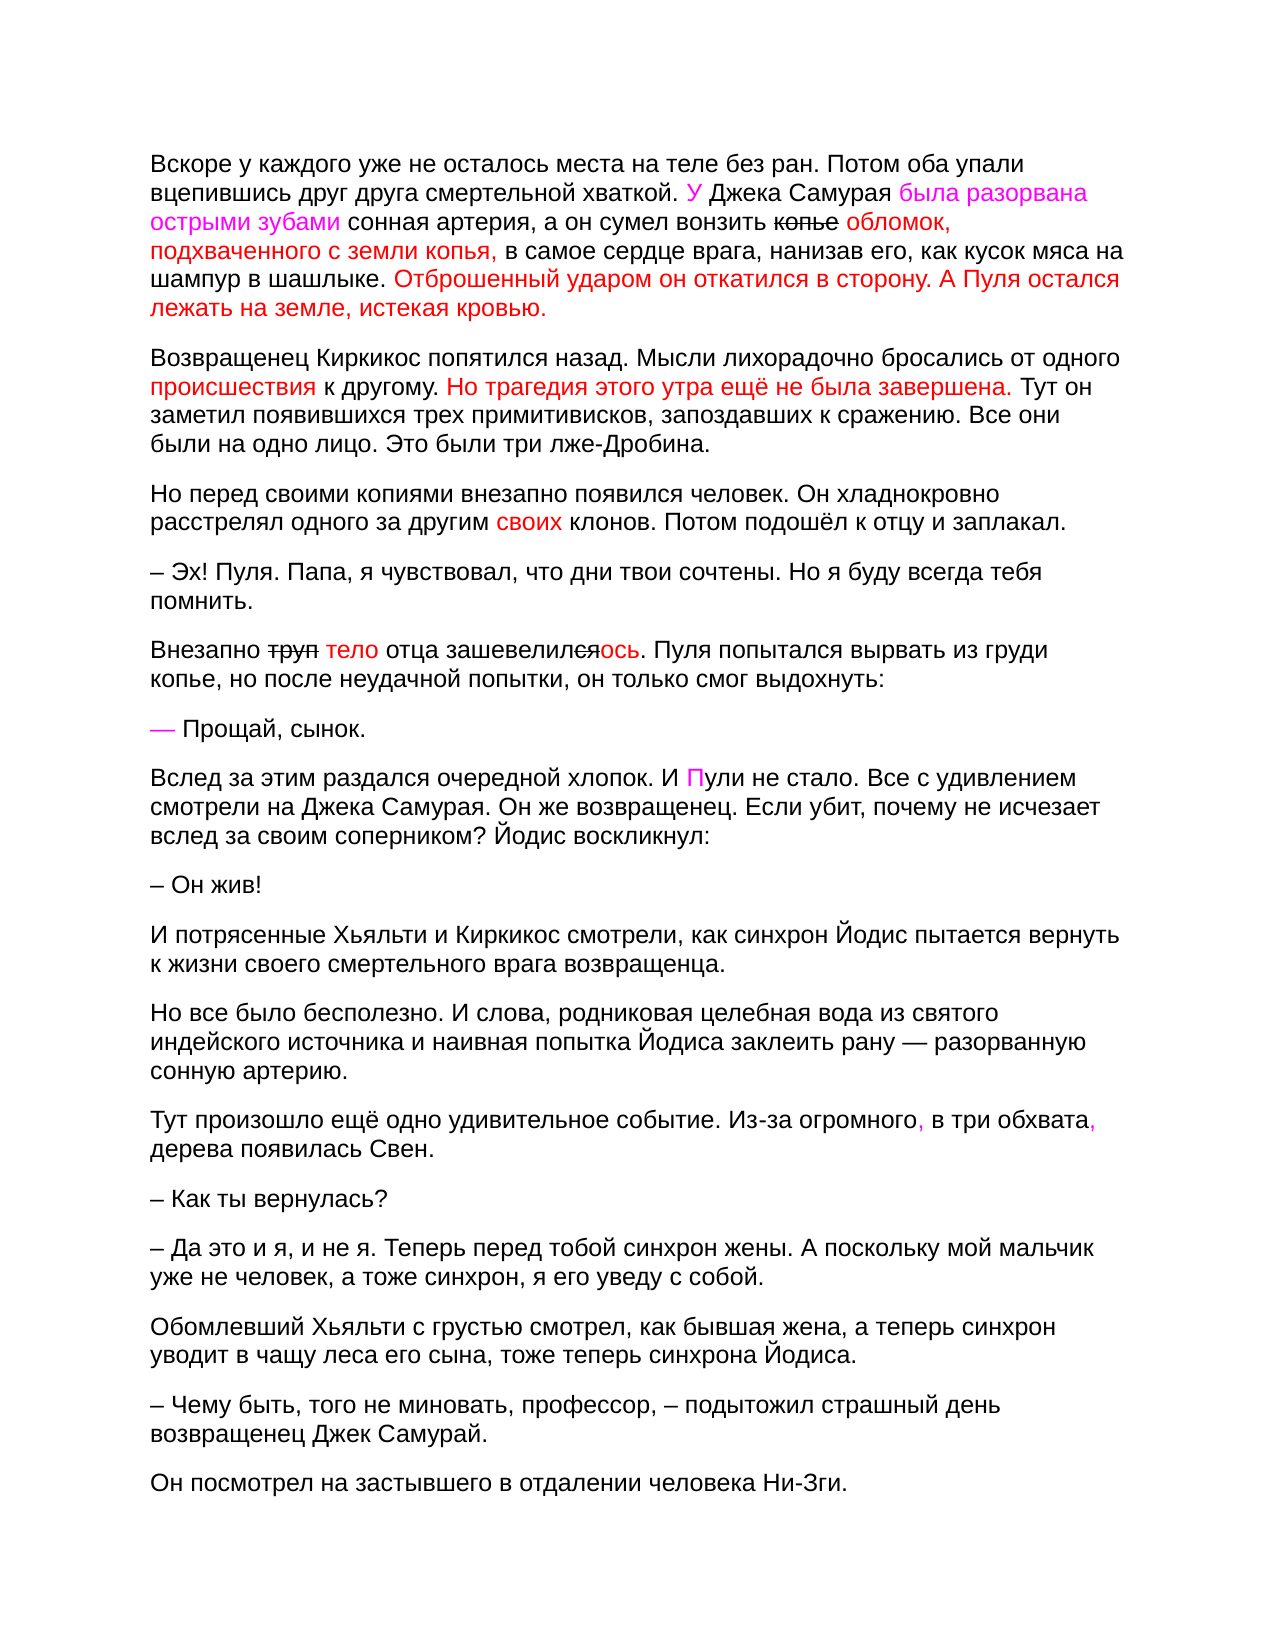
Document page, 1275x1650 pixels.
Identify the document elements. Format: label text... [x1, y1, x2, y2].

text Вскоре у каждого уже не осталось места на теле без ран. Потом оба упали вцепившись друг друга смертельной хваткой. У Джека Самурая была разорвана острыми зубами сонная артерия, а он сумел вонзить копье обломок, подхваченного с земли копья, в самое сердце врага, нанизав его, как кусок мяса на шампур в шашлыке. Отброшенный ударом он откатился в сторону. А Пуля остался лежать на земле, истекая кровью. [150, 150, 1125, 322]
text – Как ты вернулась? [150, 1184, 1125, 1213]
text Возвращенец Киркикос попятился назад. Мысли лихорадочно бросались от одного происшествия к другому. Но трагедия этого утра ещё не была завершена. Тут он заметил появившихся трех примитивисков, запоздавших к сражению. Все они были на одно лицо. Это были три лже-Дробина. [150, 343, 1125, 458]
text – Эх! Пуля. Папа, я чувствовал, что дни твои сочтены. Но я буду всегда тебя помнить. [150, 557, 1125, 615]
text Но перед своими копиями внезапно появился человек. Он хладнокровно расстрелял одного за другим своих клонов. Потом подошёл к отцу и заплакал. [150, 479, 1125, 537]
text Обомлевший Хьяльти с грустью смотрел, как бывшая жена, а теперь синхрон уводит в чащу леса его сына, тоже теперь синхрона Йодиса. [150, 1312, 1125, 1369]
text Вслед за этим раздался очередной хлопок. И Пули не стало. Все с удивлением смотрели на Джека Самурая. Он же возвращенец. Если убит, почему не исчезает вслед за своим соперником? Йодис воскликнул: [150, 764, 1125, 850]
text – Да это и я, и не я. Теперь перед тобой синхрон жены. А поскольку мой мальчик уже не человек, а тоже синхрон, я его уведу с собой. [150, 1234, 1125, 1291]
text – Чему быть, того не миновать, профессор, – подытожил страшный день возвращенец Джек Самурай. [150, 1390, 1125, 1448]
text Но все было бесполезно. И слова, родниковая целебная вода из святого индейского источника и наивная попытка Йодиса заклеить рану — разорванную сонную артерию. [150, 999, 1125, 1085]
text И потрясенные Хьяльти и Киркикос смотрели, как синхрон Йодис пытается вернуть к жизни своего смертельного врага возвращенца. [150, 920, 1125, 978]
text – Он жив! [150, 871, 1125, 899]
text Он посмотрел на застывшего в отдалении человека Ни-Зги. [150, 1469, 1125, 1497]
text — Прощай, сынок. [150, 714, 1125, 743]
text Тут произошло ещё одно удивительное событие. Из-за огромного, в три обхвата, дерева появилась Свен. [150, 1106, 1125, 1163]
text Внезапно труп тело отца зашевелилсяось. Пуля попытался вырвать из груди копье, но после неудачной попытки, он только смог выдохнуть: [150, 636, 1125, 693]
